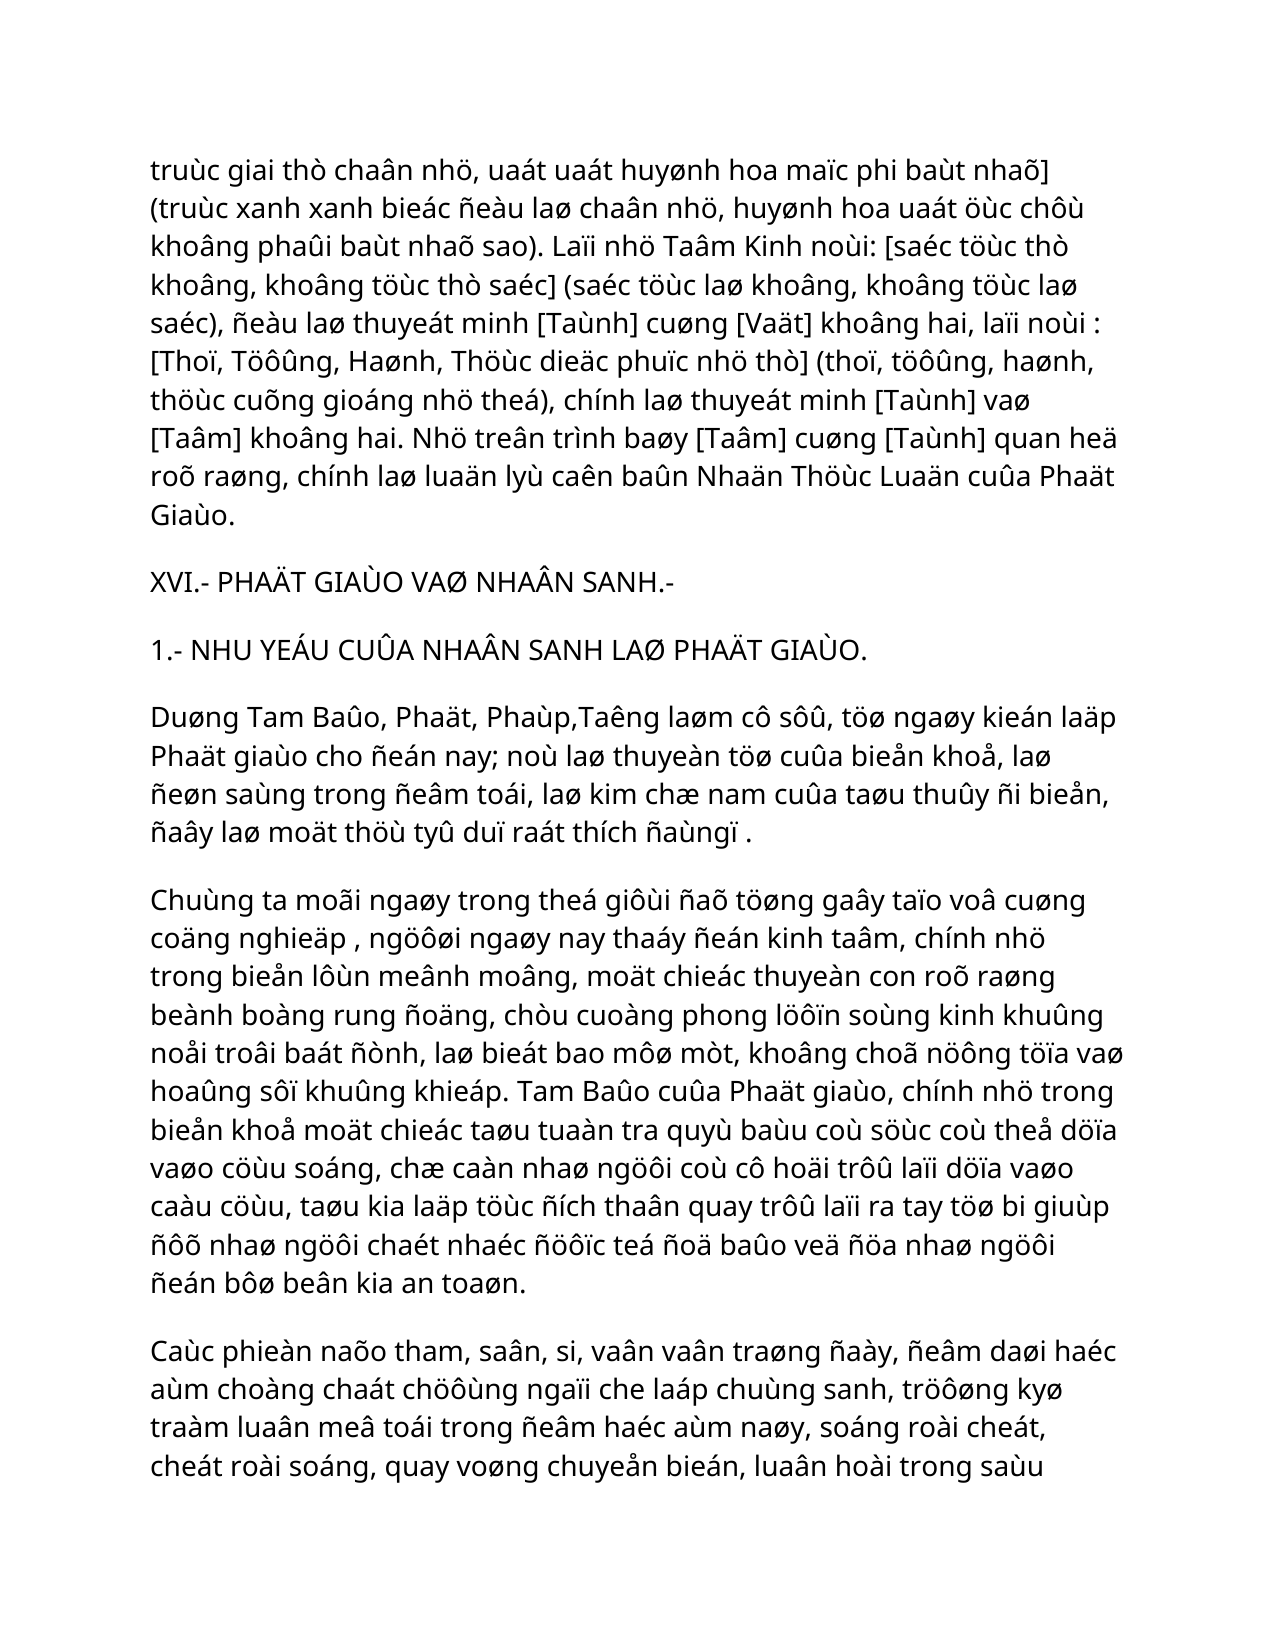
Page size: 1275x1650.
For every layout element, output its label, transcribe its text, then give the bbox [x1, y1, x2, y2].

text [150, 1331, 1125, 1484]
text Duøng Tam Baûo, Phaät, Phaùp,Taêng laøm cô sôû, töø ngaøy kieán laäp Phaät giaùo cho ñeán nay; noù laø thuyeàn töø cuûa bieån khoå, laø ñeøn saùng trong ñeâm toái, laø kim chæ nam cuûa taøu thuûy ñi bieån, ñaây laø moät thöù tyû duï raát thích ñaùngï . [150, 697, 1125, 851]
text XVI.- PHAÄT GIAÙO VAØ NHAÂN SANH.- [150, 562, 1125, 601]
text 1.- NHU YEÁU CUÛA NHAÂN SANH LAØ PHAÄT GIAÙO. [150, 630, 1125, 668]
text Chuùng ta moãi ngaøy trong theá giôùi ñaõ töøng gaây taïo voâ cuøng coäng nghieäp , ngöôøi ngaøy nay thaáy ñeán kinh taâm, chính nhö trong bieån lôùn meânh moâng, moät chieác thuyeàn con roõ raøng beành boàng rung ñoäng, chòu cuoàng phong löôïn soùng kinh khuûng noåi troâi baát ñònh, laø bieát bao môø mòt, khoâng choã nöông töïa vaø hoaûng sôï khuûng khieáp. Tam Baûo cuûa Phaät giaùo, chính nhö trong bieån khoå moät chieác taøu tuaàn tra quyù baùu coù söùc coù theå döïa vaøo cöùu soáng, chæ caàn nhaø ngöôi coù cô hoäi trôû laïi döïa vaøo caàu cöùu, taøu kia laäp töùc ñích thaân quay trôû laïi ra tay töø bi giuùp ñôõ nhaø ngöôi chaét nhaéc ñöôïc teá ñoä baûo veä ñöa nhaø ngöôi ñeán bôø beân kia an toaøn. [150, 880, 1125, 1302]
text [150, 150, 1125, 533]
